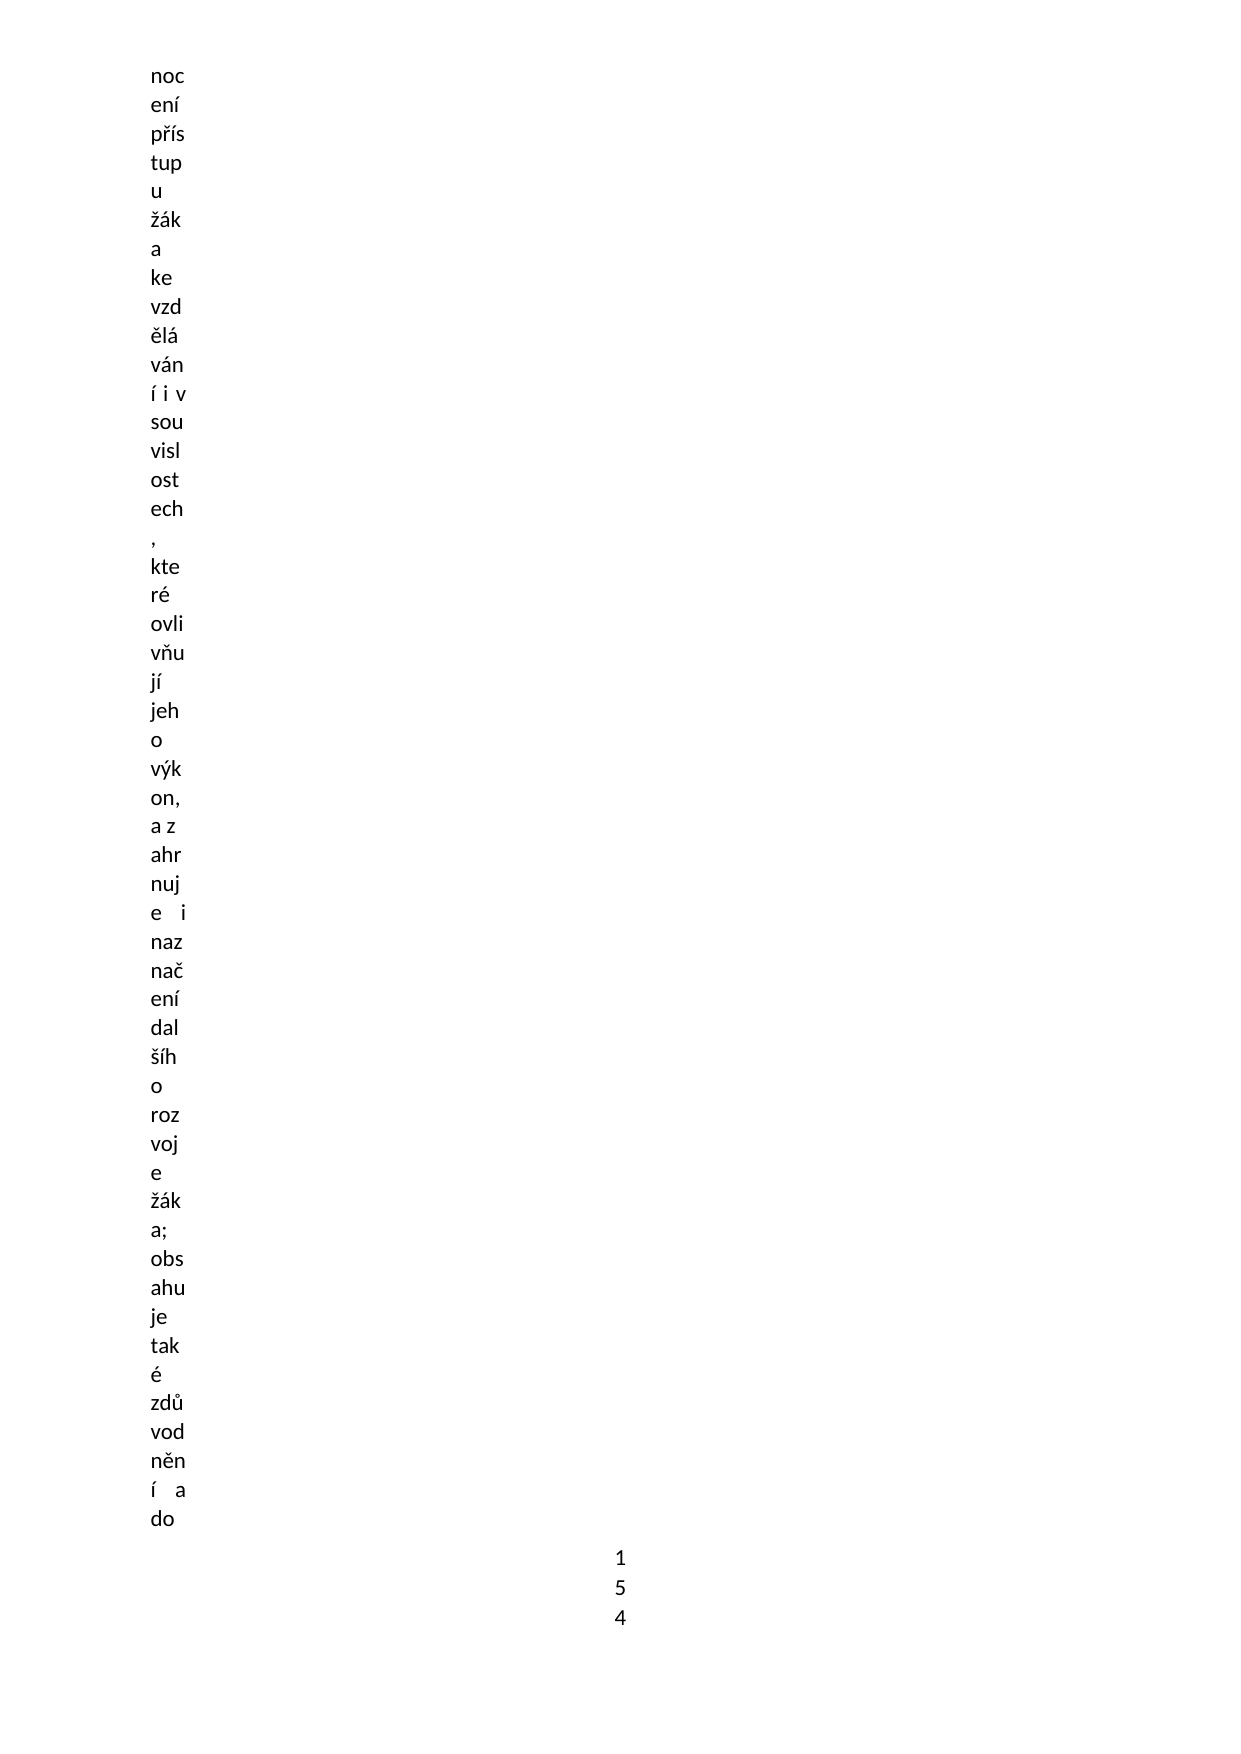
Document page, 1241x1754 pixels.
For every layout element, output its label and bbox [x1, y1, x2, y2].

list [150, 61, 186, 1532]
